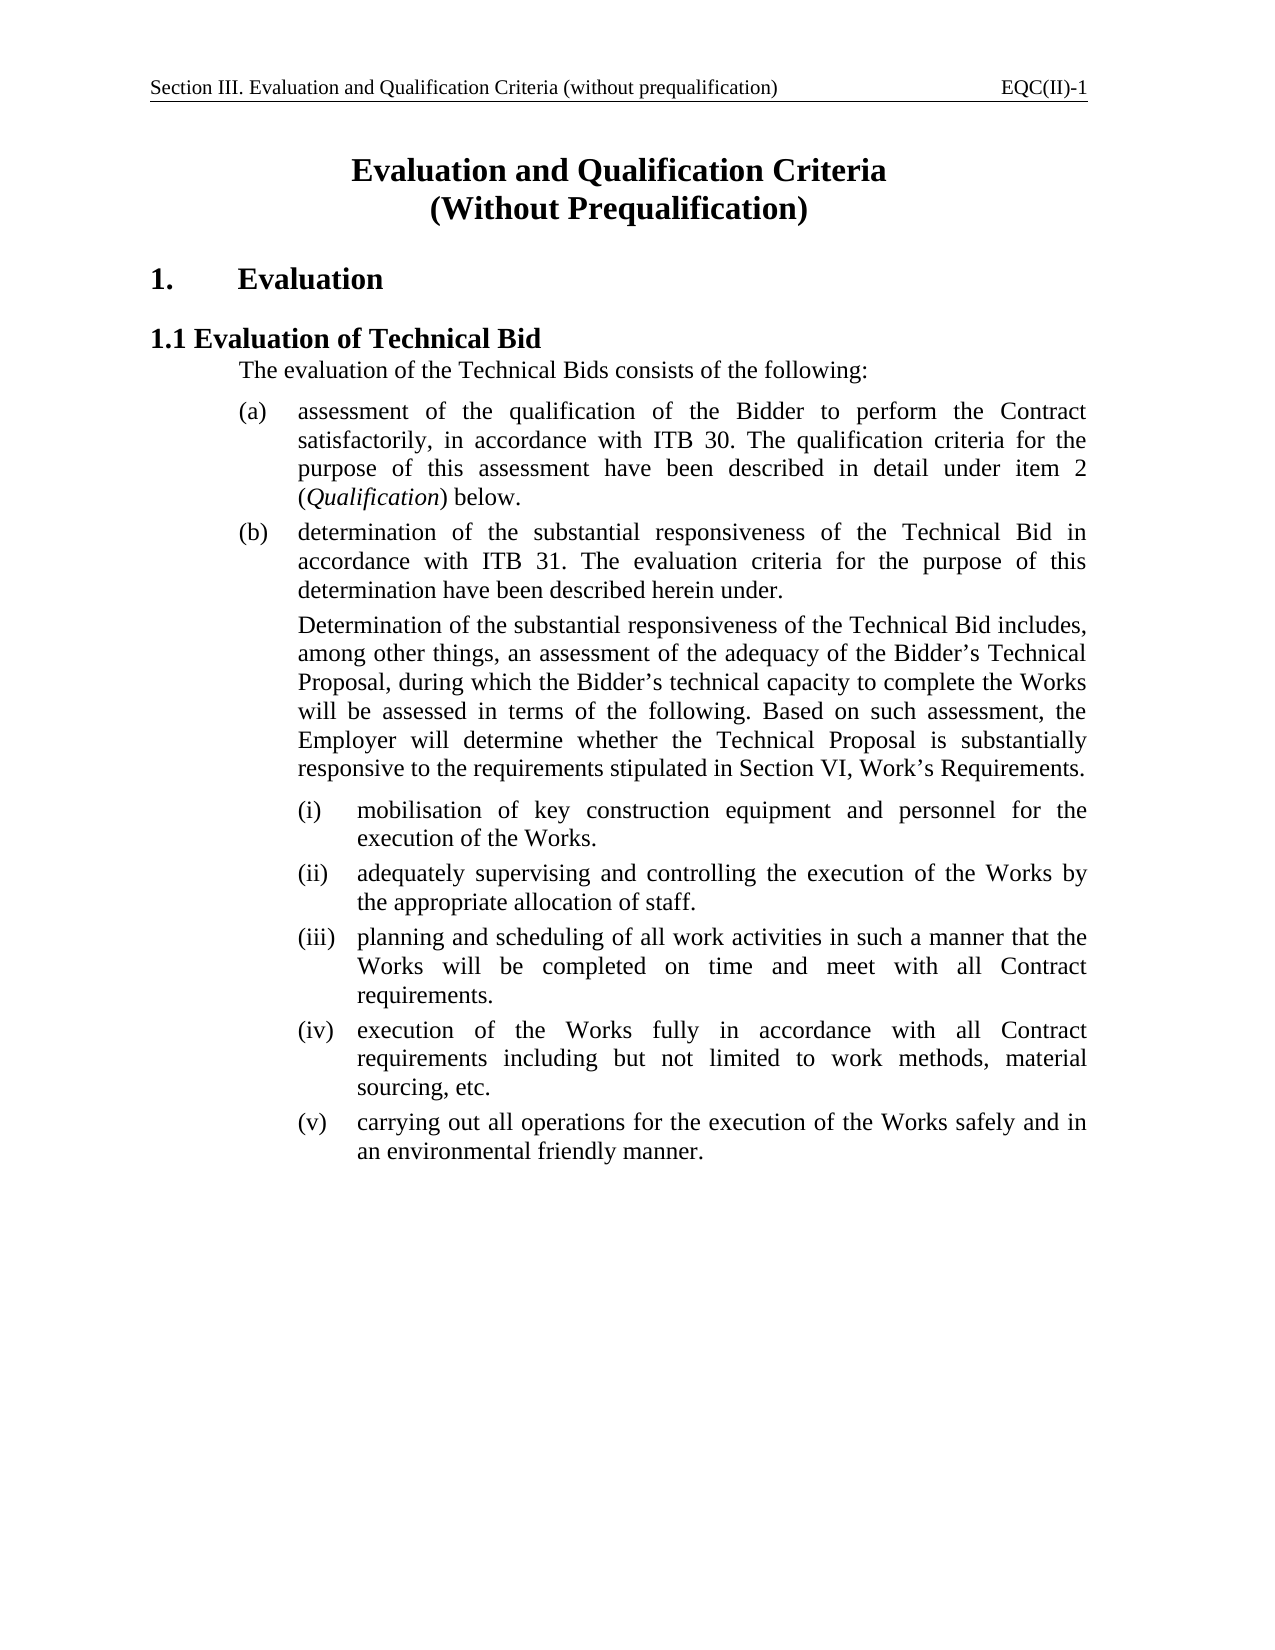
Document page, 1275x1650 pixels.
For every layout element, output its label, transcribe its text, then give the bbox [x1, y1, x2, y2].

text (iv) execution of the Works fully in accordance with all Contract requirements including but not limited to work methods, material sourcing, etc. [298, 1015, 1088, 1101]
text (a) assessment of the qualification of the Bidder to perform the Contract satisfactorily, in accordance with ITB 30. The qualification criteria for the purpose of this assessment have been described in detail under item 2 (Qualification) below. [239, 396, 1088, 511]
text (ii) adequately supervising and controlling the execution of the Works by the appropriate allocation of staff. [298, 858, 1088, 916]
list Evaluation and Qualification Criteria [150, 150, 1088, 188]
text (iii) planning and scheduling of all work activities in such a manner that the Works will be completed on time and meet with all Contract requirements. [298, 922, 1088, 1008]
text (v) carrying out all operations for the execution of the Works safely and in an environmental friendly manner. [298, 1107, 1088, 1165]
text Determination of the substantial responsiveness of the Technical Bid includes, among other things, an assessment of the adequacy of the Bidder’s Technical Proposal, during which the Bidder’s technical capacity to complete the Works will be assessed in terms of the following. Based on such assessment, the Employer will determine whether the Technical Proposal is substantially responsive to the requirements stipulated in Section VI, Work’s Requirements. [298, 610, 1088, 782]
list Evaluation [150, 260, 1088, 296]
list (Without Prequalification) [150, 188, 1088, 227]
text (b) determination of the substantial responsiveness of the Technical Bid in accordance with ITB 31. The evaluation criteria for the purpose of this determination have been described herein under. [239, 517, 1088, 603]
list Evaluation of Technical Bid [150, 321, 1088, 355]
text The evaluation of the Technical Bids consists of the following: [239, 355, 1088, 383]
text (i) mobilisation of key construction equipment and personnel for the execution of the Works. [298, 795, 1088, 852]
